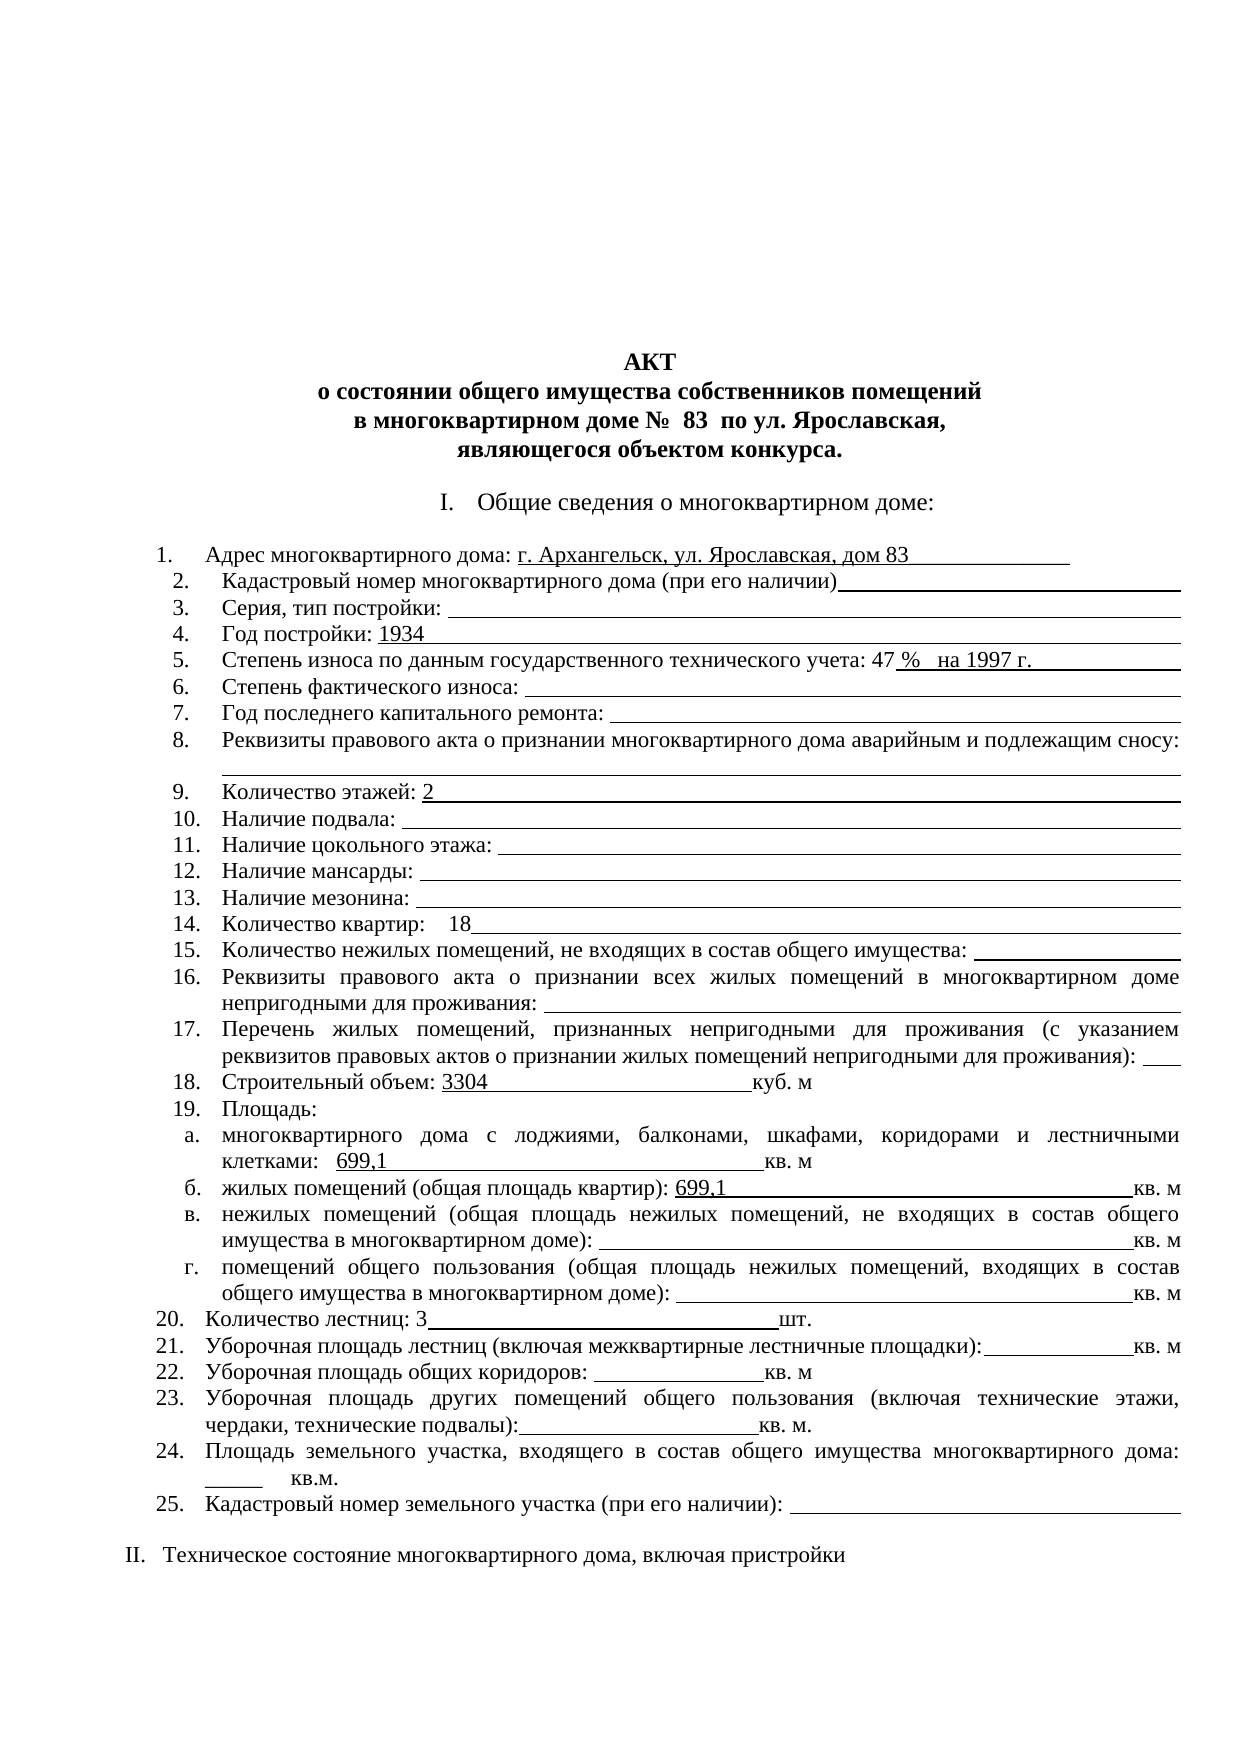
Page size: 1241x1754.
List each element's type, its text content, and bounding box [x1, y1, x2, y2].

list Адрес многоквартирного дома: г. Архангельск, ул. Ярославская, дом 83______________ [156, 541, 1181, 567]
list Строительный объем: 3304 куб. м [172, 1068, 1181, 1094]
list Степень фактического износа: [172, 673, 1181, 699]
list Уборочная площадь других помещений общего пользования (включая технические этажи, чердаки, технические подвалы): кв. м. [156, 1384, 1181, 1437]
list Общие сведения о многоквартирном доме: [193, 487, 1181, 516]
text в многоквартирном доме № 83 по ул. Ярославская, [118, 405, 1181, 434]
list Количество этажей: 2 [172, 778, 1181, 805]
list нежилых помещений (общая площадь нежилых помещений, не входящих в состав общего имущества в многоквартирном доме): кв. м [184, 1200, 1181, 1253]
list Серия, тип постройки: [172, 594, 1181, 620]
list Количество квартир: 18 [172, 910, 1181, 936]
list помещений общего пользования (общая площадь нежилых помещений, входящих в состав общего имущества в многоквартирном доме): кв. м [184, 1253, 1181, 1305]
list Степень износа по данным государственного технического учета: 47 % на 1997 г. [172, 647, 1181, 673]
text о состоянии общего имущества собственников помещений [118, 376, 1181, 405]
list Уборочная площадь лестниц (включая межквартирные лестничные площадки): кв. м [156, 1332, 1181, 1358]
list Наличие мезонина: [172, 884, 1181, 910]
list Площадь земельного участка, входящего в состав общего имущества многоквартирного дома: _____ кв.м. [156, 1437, 1181, 1490]
list Кадастровый номер земельного участка (при его наличии): [156, 1490, 1181, 1516]
list Наличие мансарды: [172, 857, 1181, 884]
list Уборочная площадь общих коридоров: кв. м [156, 1358, 1181, 1384]
list Перечень жилых помещений, признанных непригодными для проживания (с указанием реквизитов правовых актов о признании жилых помещений непригодными для проживания): [172, 1016, 1181, 1068]
list Площадь: [172, 1094, 1181, 1121]
text являющегося объектом конкурса. [118, 434, 1181, 462]
list Количество лестниц: 3 шт. [156, 1305, 1181, 1332]
list Год постройки: 1934 [172, 620, 1181, 647]
list Реквизиты правового акта о признании всех жилых помещений в многоквартирном доме непригодными для проживания: [172, 963, 1181, 1016]
list Реквизиты правового акта о признании многоквартирного дома аварийным и подлежащим сносу: [172, 726, 1181, 778]
text АКТ [118, 347, 1181, 376]
list Количество нежилых помещений, не входящих в состав общего имущества: [172, 936, 1181, 963]
list Наличие цокольного этажа: [172, 831, 1181, 857]
list Наличие подвала: [172, 805, 1181, 831]
list Техническое состояние многоквартирного дома, включая пристройки [125, 1541, 1181, 1568]
list Кадастровый номер многоквартирного дома (при его наличии) [172, 567, 1181, 594]
list многоквартирного дома с лоджиями, балконами, шкафами, коридорами и лестничными клетками: 699,1 кв. м [184, 1121, 1181, 1174]
list Год последнего капитального ремонта: [172, 699, 1181, 726]
list жилых помещений (общая площадь квартир): 699,1 кв. м [184, 1174, 1181, 1200]
